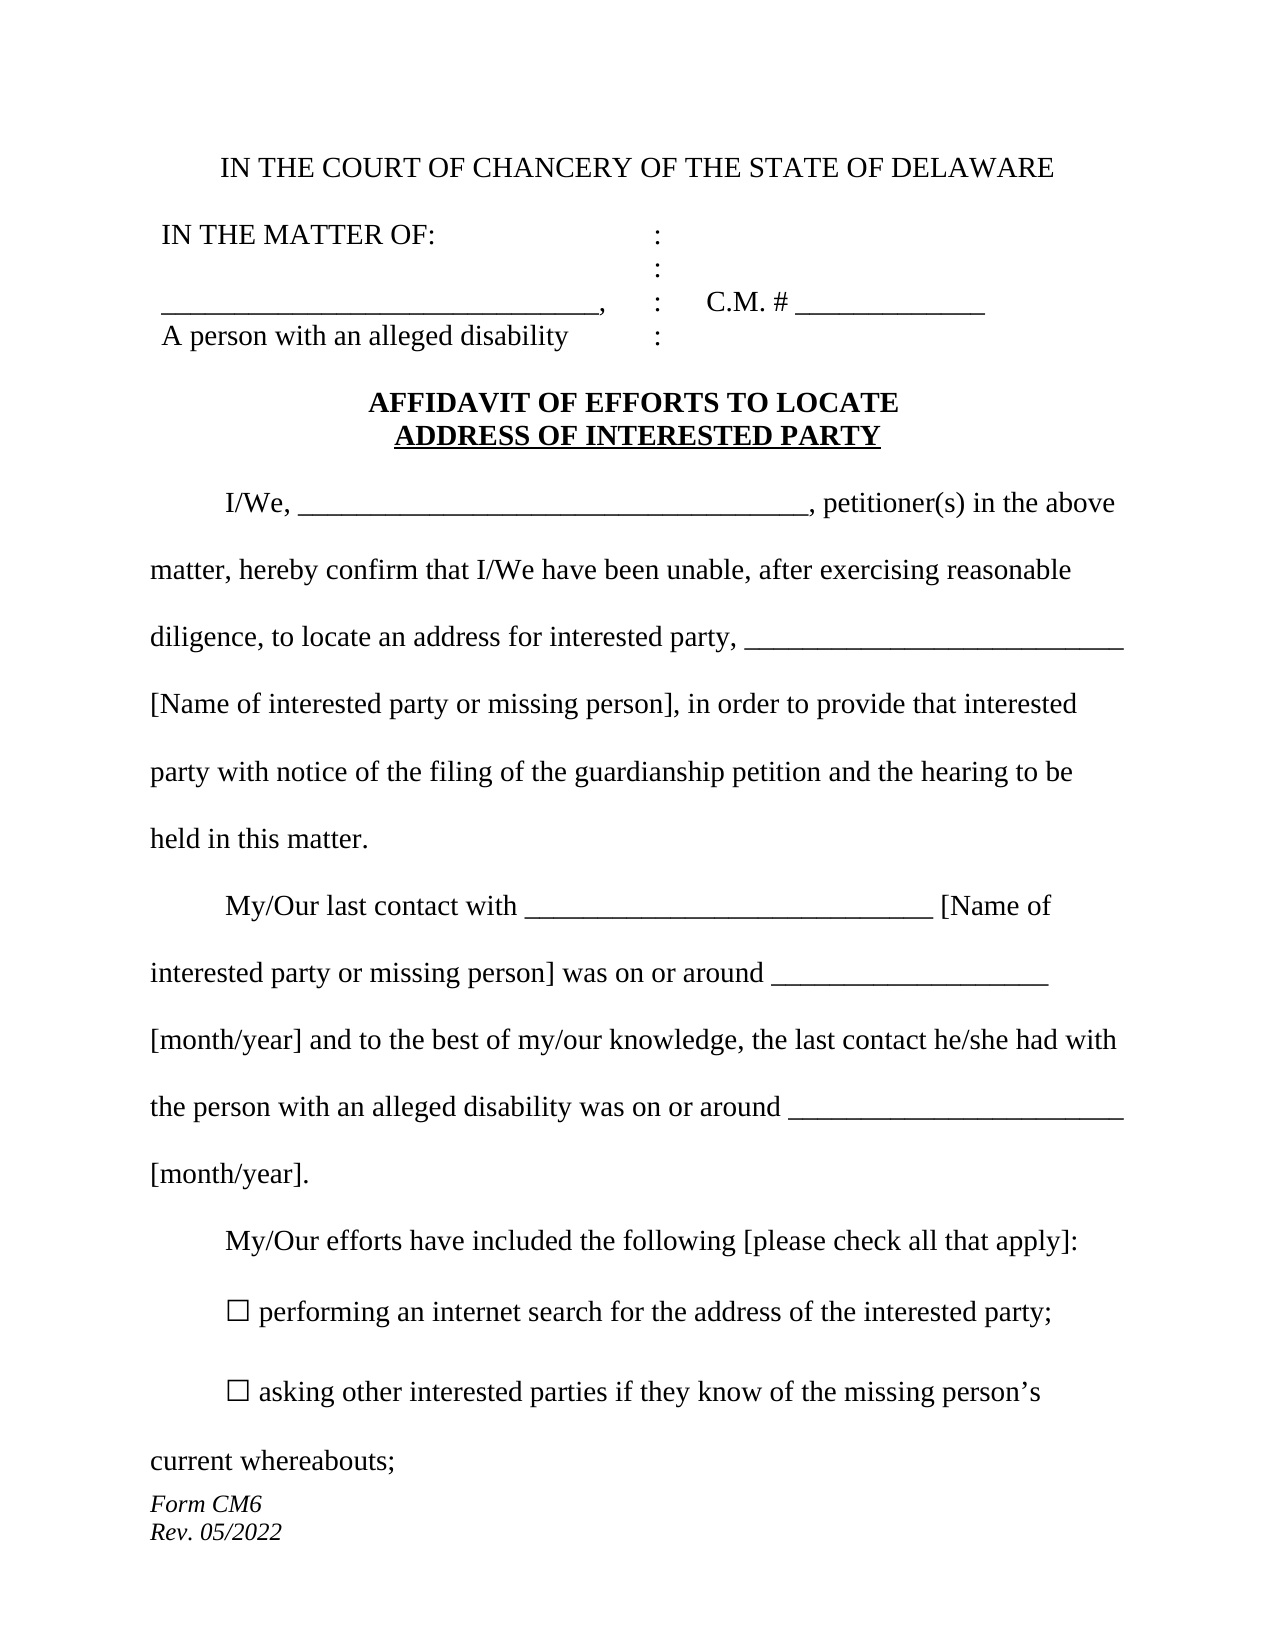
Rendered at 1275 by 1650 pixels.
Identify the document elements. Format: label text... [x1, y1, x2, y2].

text performing an internet search for the address of the interested party; [150, 1290, 1125, 1330]
text IN THE COURT OF CHANCERY OF THE STATE OF DELAWARE [150, 150, 1125, 183]
text AFFIDAVIT OF EFFORTS TO LOCATE [150, 385, 1125, 418]
table_header C.M. # _____________ [695, 217, 1143, 351]
text ADDRESS OF INTERESTED PARTY [150, 418, 1125, 452]
text I/We, ___________________________________, petitioner(s) in the above matter, hereby confirm that I/We have been unable, after exercising reasonable diligence, to locate an address for interested party, __________________________ [Name of interested party or missing person], in order to provide that interested party with notice of the filing of the guardianship petition and the hearing to be held in this matter. [150, 485, 1125, 854]
table_header IN THE MATTER OF: ______________________________, A person with an alleged disability [150, 217, 620, 351]
text My/Our efforts have included the following [please check all that apply]: [150, 1223, 1125, 1257]
text asking other interested parties if they know of the missing person’s current whereabouts; [150, 1370, 1125, 1477]
table_header : : : : [620, 217, 695, 351]
text My/Our last contact with ____________________________ [Name of interested party or missing person] was on or around ___________________ [month/year] and to the best of my/our knowledge, the last contact he/she had with the person with an alleged disability was on or around _______________________ [month/year]. [150, 888, 1125, 1190]
